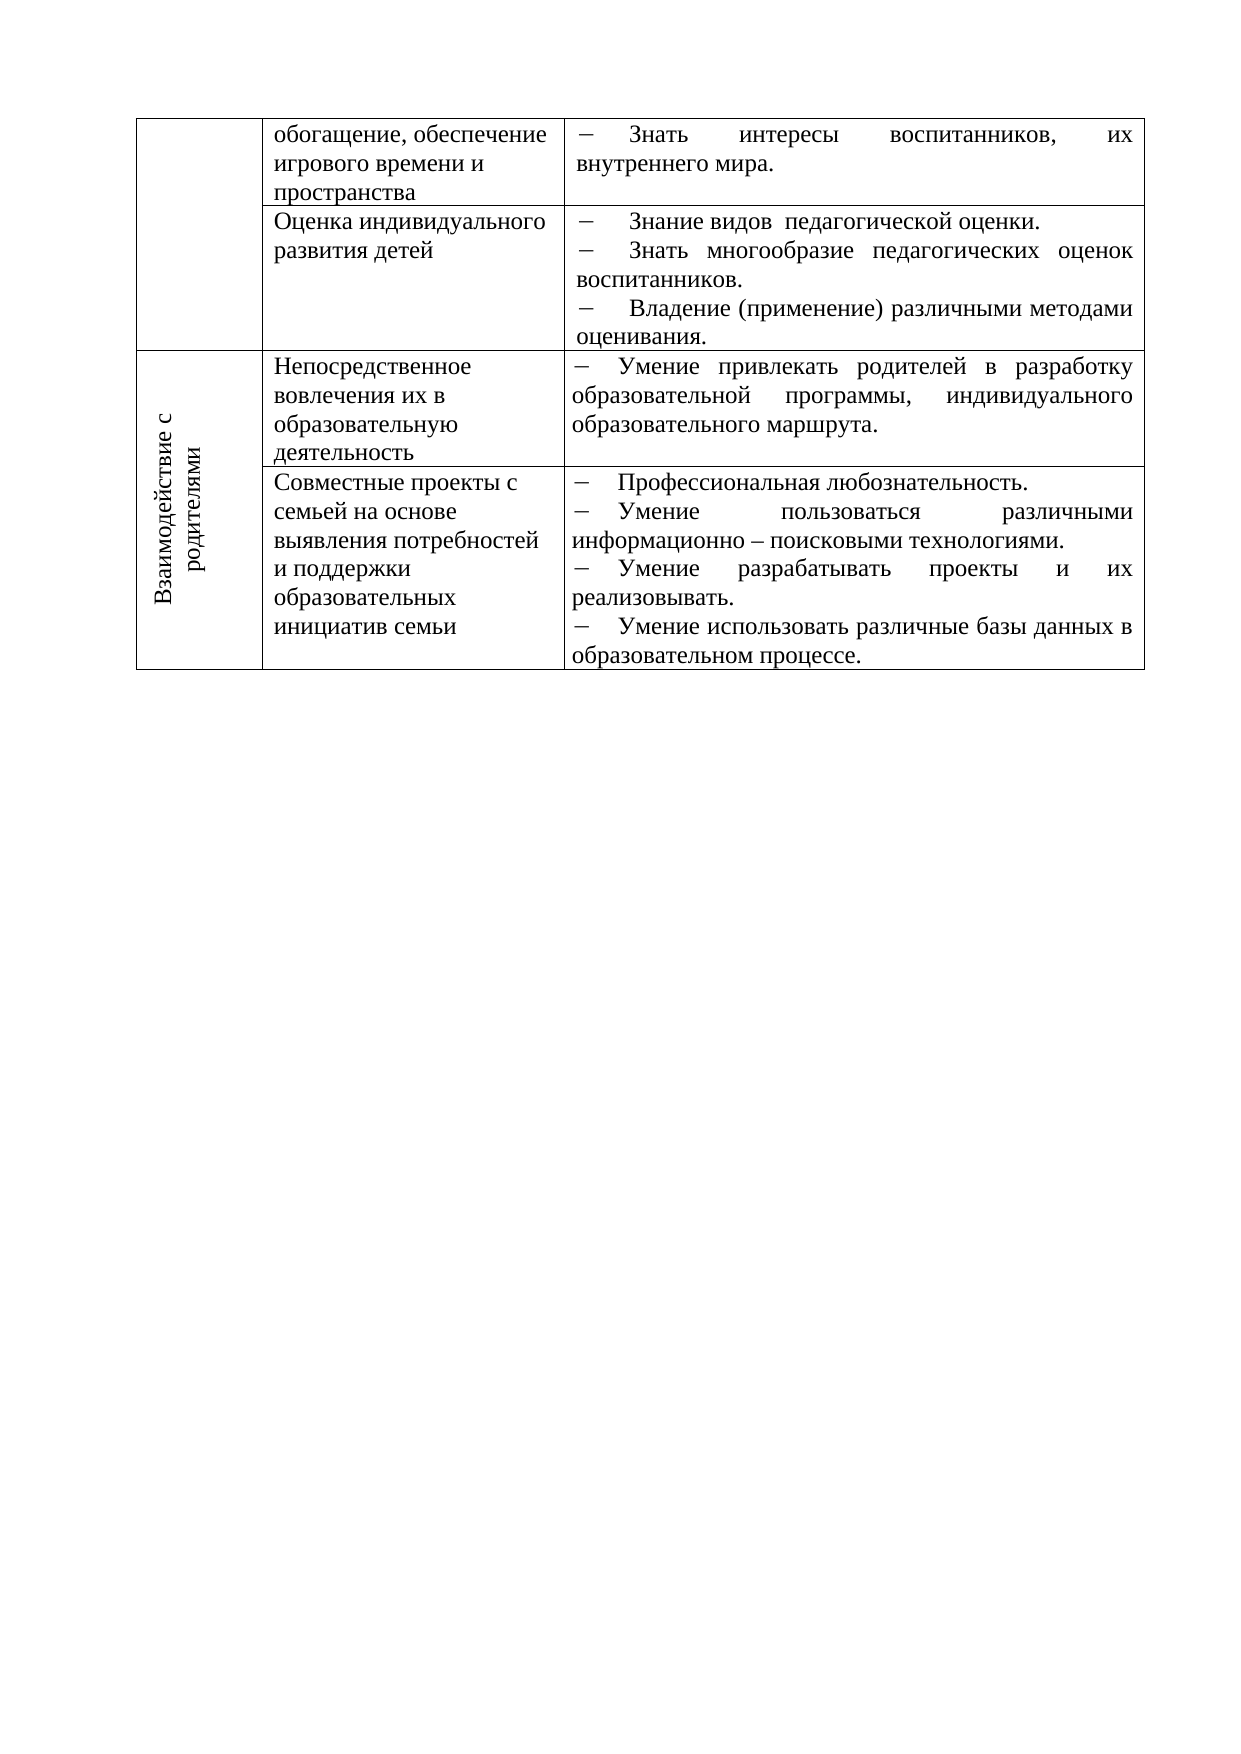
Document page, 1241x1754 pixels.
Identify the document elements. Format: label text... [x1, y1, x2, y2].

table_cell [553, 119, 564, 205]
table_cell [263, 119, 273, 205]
table_cell Взаимодействие с родителями [137, 351, 262, 668]
table_cell Совместные проекты с семьей на основе выявления потребностей и поддержки образовательных инициатив семьи [263, 467, 564, 668]
table_cell Профессиональная любознательность. Умение пользоваться различными информационно – поисковыми технологиями. Умение разрабатывать проекты и их реализовывать. Умение использовать различные базы данных в образовательном процессе. [565, 467, 1144, 668]
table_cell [565, 119, 1144, 205]
table_cell Умение привлекать родителей в разработку образовательной программы, индивидуального образовательного маршрута. [565, 351, 1144, 466]
table_cell Оценка индивидуального развития детей [263, 206, 564, 350]
table_cell Знание видов педагогической оценки. Знать многообразие педагогических оценок воспитанников. Владение (применение) различными методами оценивания. [565, 206, 1144, 350]
table_cell Непосредственное вовлечения их в образовательную деятельность [263, 351, 564, 466]
